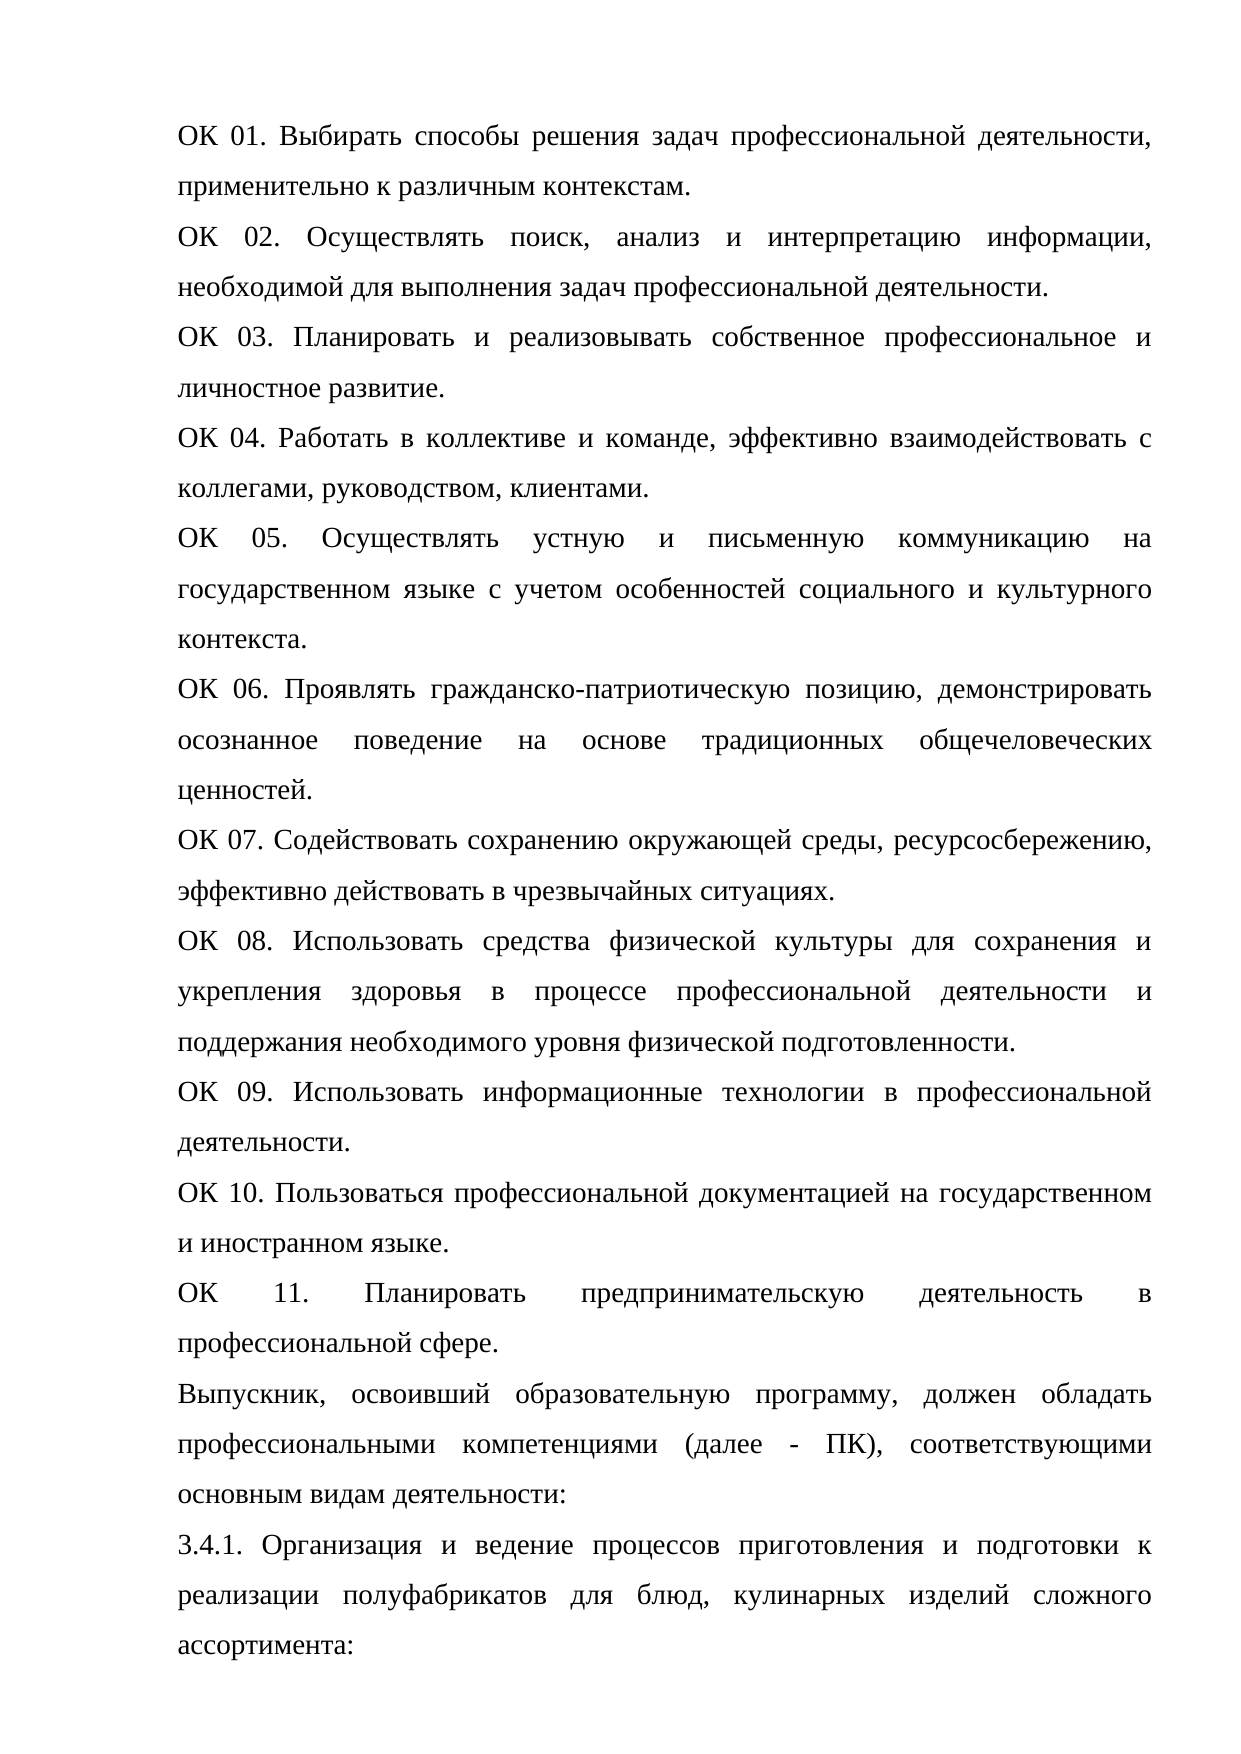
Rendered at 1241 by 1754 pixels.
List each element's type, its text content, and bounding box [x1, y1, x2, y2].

text 3.4.1. Организация и ведение процессов приготовления и подготовки к реализации полуфабрикатов для блюд, кулинарных изделий сложного ассортимента: [177, 1527, 1153, 1661]
text ОК 05. Осуществлять устную и письменную коммуникацию на государственном языке с учетом особенностей социального и культурного контекста. [177, 521, 1153, 655]
text ОК 06. Проявлять гражданско-патриотическую позицию, демонстрировать осознанное поведение на основе традиционных общечеловеческих ценностей. [177, 672, 1153, 806]
text ОК 02. Осуществлять поиск, анализ и интерпретацию информации, необходимой для выполнения задач профессиональной деятельности. [177, 219, 1153, 303]
text Выпускник, освоивший образовательную программу, должен обладать профессиональными компетенциями (далее - ПК), соответствующими основным видам деятельности: [177, 1376, 1153, 1510]
text ОК 01. Выбирать способы решения задач профессиональной деятельности, применительно к различным контекстам. [177, 118, 1153, 202]
text ОК 04. Работать в коллективе и команде, эффективно взаимодействовать с коллегами, руководством, клиентами. [177, 420, 1153, 504]
text ОК 11. Планировать предпринимательскую деятельность в профессиональной сфере. [177, 1275, 1153, 1359]
text ОК 10. Пользоваться профессиональной документацией на государственном и иностранном языке. [177, 1175, 1153, 1258]
text ОК 07. Содействовать сохранению окружающей среды, ресурсосбережению, эффективно действовать в чрезвычайных ситуациях. [177, 822, 1153, 906]
text ОК 08. Использовать средства физической культуры для сохранения и укрепления здоровья в процессе профессиональной деятельности и поддержания необходимого уровня физической подготовленности. [177, 923, 1153, 1057]
text ОК 03. Планировать и реализовывать собственное профессиональное и личностное развитие. [177, 319, 1153, 403]
text ОК 09. Использовать информационные технологии в профессиональной деятельности. [177, 1074, 1153, 1158]
